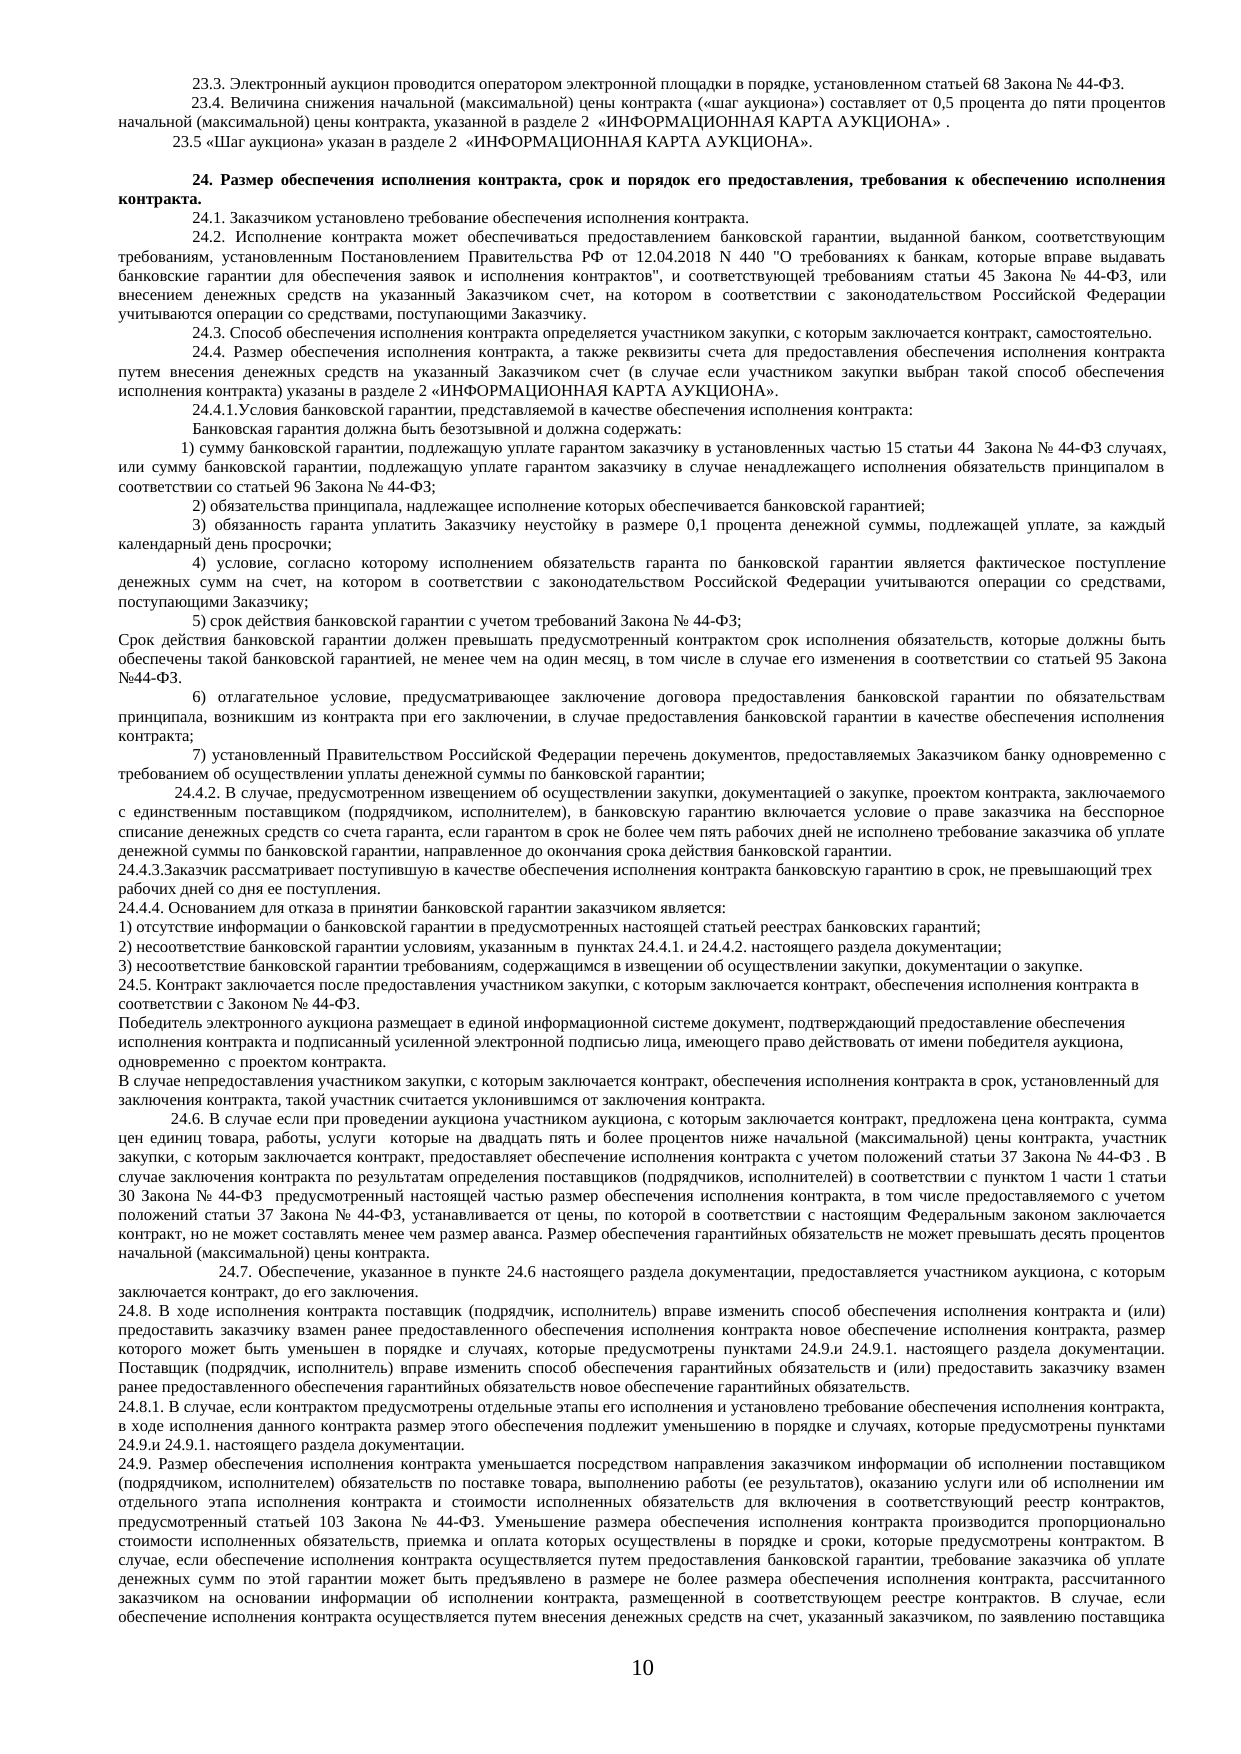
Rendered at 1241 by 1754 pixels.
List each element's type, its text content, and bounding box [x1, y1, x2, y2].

text 24.4.2. В случае, предусмотренном извещением об осуществлении закупки, документацией о закупке, проектом контракта, заключаемого с единственным поставщиком (подрядчиком, исполнителем), в банковскую гарантию включается условие о праве заказчика на бесспорное списание денежных средств со счета гаранта, если гарантом в срок не более чем пять рабочих дней не исполнено требование заказчика об уплате денежной суммы по банковской гарантии, направленное до окончания срока действия банковской гарантии. [118, 783, 1167, 860]
text 24.8. В ходе исполнения контракта поставщик (подрядчик, исполнитель) вправе изменить способ обеспечения исполнения контракта и (или) предоставить заказчику взамен ранее предоставленного обеспечения исполнения контракта новое обеспечение исполнения контракта, размер которого может быть уменьшен в порядке и случаях, которые предусмотрены пунктами 24.9.и 24.9.1. настоящего раздела документации. Поставщик (подрядчик, исполнитель) вправе изменить способ обеспечения гарантийных обязательств и (или) предоставить заказчику взамен ранее предоставленного обеспечения гарантийных обязательств новое обеспечение гарантийных обязательств. [118, 1301, 1167, 1396]
text 24.1. Заказчиком установлено требование обеспечения исполнения контракта. [118, 208, 1167, 227]
text 24. Размер обеспечения исполнения контракта, срок и порядок его предоставления, требования к обеспечению исполнения контракта. [118, 170, 1167, 208]
text 23.5 «Шаг аукциона» указан в разделе 2 «ИНФОРМАЦИОННАЯ КАРТА АУКЦИОНА». [118, 131, 1167, 151]
text Банковская гарантия должна быть безотзывной и должна содержать: [118, 419, 1167, 438]
text 24.5. Контракт заключается после предоставления участником закупки, с которым заключается контракт, обеспечения исполнения контракта в соответствии с Законом № 44-ФЗ. [118, 975, 1167, 1013]
text 1) сумму банковской гарантии, подлежащую уплате гарантом заказчику в установленных частью 15 статьи 44 Закона № 44-ФЗ случаях, или сумму банковской гарантии, подлежащую уплате гарантом заказчику в случае ненадлежащего исполнения обязательств принципалом в соответствии со статьей 96 Закона № 44-ФЗ; [118, 438, 1167, 496]
text 3) несоответствие банковской гарантии требованиям, содержащимся в извещении об осуществлении закупки, документации о закупке. [118, 956, 1167, 975]
text 24.7. Обеспечение, указанное в пункте 24.6 настоящего раздела документации, предоставляется участником аукциона, с которым заключается контракт, до его заключения. [118, 1262, 1167, 1301]
text 24.4.3.Заказчик рассматривает поступившую в качестве обеспечения исполнения контракта банковскую гарантию в срок, не превышающий трех рабочих дней со дня ее поступления. [118, 860, 1167, 898]
text 6) отлагательное условие, предусматривающее заключение договора предоставления банковской гарантии по обязательствам принципала, возникшим из контракта при его заключении, в случае предоставления банковской гарантии в качестве обеспечения исполнения контракта; [118, 687, 1167, 745]
text 24.6. В случае если при проведении аукциона участником аукциона, с которым заключается контракт, предложена цена контракта, сумма цен единиц товара, работы, услуги которые на двадцать пять и более процентов ниже начальной (максимальной) цены контракта, участник закупки, с которым заключается контракт, предоставляет обеспечение исполнения контракта с учетом положений статьи 37 Закона № 44-ФЗ . В случае заключения контракта по результатам определения поставщиков (подрядчиков, исполнителей) в соответствии с пунктом 1 части 1 статьи 30 Закона № 44-ФЗ предусмотренный настоящей частью размер обеспечения исполнения контракта, в том числе предоставляемого с учетом положений статьи 37 Закона № 44-ФЗ, устанавливается от цены, по которой в соответствии с настоящим Федеральным законом заключается контракт, но не может составлять менее чем размер аванса. Размер обеспечения гарантийных обязательств не может превышать десять процентов начальной (максимальной) цены контракта. [118, 1109, 1167, 1262]
text 24.4.1.Условия банковской гарантии, представляемой в качестве обеспечения исполнения контракта: [118, 400, 1167, 419]
text 5) срок действия банковской гарантии с учетом требований Закона № 44-ФЗ; [118, 611, 1167, 630]
text 24.4.4. Основанием для отказа в принятии банковской гарантии заказчиком является: [118, 898, 1167, 917]
text 2) несоответствие банковской гарантии условиям, указанным в пунктах 24.4.1. и 24.4.2. настоящего раздела документации; [118, 936, 1167, 956]
text 2) обязательства принципала, надлежащее исполнение которых обеспечивается банковской гарантией; [118, 496, 1167, 515]
text 7) установленный Правительством Российской Федерации перечень документов, предоставляемых Заказчиком банку одновременно с требованием об осуществлении уплаты денежной суммы по банковской гарантии; [118, 745, 1167, 783]
text 24.3. Способ обеспечения исполнения контракта определяется участником закупки, с которым заключается контракт, самостоятельно. [118, 323, 1167, 342]
text В случае непредоставления участником закупки, с которым заключается контракт, обеспечения исполнения контракта в срок, установленный для заключения контракта, такой участник считается уклонившимся от заключения контракта. [118, 1071, 1167, 1109]
text 23.3. Электронный аукцион проводится оператором электронной площадки в порядке, установленном статьей 68 Закона № 44-ФЗ. [118, 74, 1167, 93]
text 1) отсутствие информации о банковской гарантии в предусмотренных настоящей статьей реестрах банковских гарантий; [118, 917, 1167, 936]
text 23.4. Величина снижения начальной (максимальной) цены контракта («шаг аукциона») составляет от 0,5 процента до пяти процентов начальной (максимальной) цены контракта, указанной в разделе 2 «ИНФОРМАЦИОННАЯ КАРТА АУКЦИОНА» . [118, 93, 1167, 131]
text 4) условие, согласно которому исполнением обязательств гаранта по банковской гарантии является фактическое поступление денежных сумм на счет, на котором в соответствии с законодательством Российской Федерации учитываются операции со средствами, поступающими Заказчику; [118, 553, 1167, 611]
text 24.8.1. В случае, если контрактом предусмотрены отдельные этапы его исполнения и установлено требование обеспечения исполнения контракта, в ходе исполнения данного контракта размер этого обеспечения подлежит уменьшению в порядке и случаях, которые предусмотрены пунктами 24.9.и 24.9.1. настоящего раздела документации. [118, 1396, 1167, 1454]
text Срок действия банковской гарантии должен превышать предусмотренный контрактом срок исполнения обязательств, которые должны быть обеспечены такой банковской гарантией, не менее чем на один месяц, в том числе в случае его изменения в соответствии со статьей 95 Закона №44-ФЗ. [118, 630, 1167, 687]
text 24.2. Исполнение контракта может обеспечиваться предоставлением банковской гарантии, выданной банком, соответствующим требованиям, установленным Постановлением Правительства РФ от 12.04.2018 N 440 "О требованиях к банкам, которые вправе выдавать банковские гарантии для обеспечения заявок и исполнения контрактов", и соответствующей требованиям статьи 45 Закона № 44-ФЗ, или внесением денежных средств на указанный Заказчиком счет, на котором в соответствии с законодательством Российской Федерации учитываются операции со средствами, поступающими Заказчику. [118, 227, 1167, 323]
text 24.4. Размер обеспечения исполнения контракта, а также реквизиты счета для предоставления обеспечения исполнения контракта путем внесения денежных средств на указанный Заказчиком счет (в случае если участником закупки выбран такой способ обеспечения исполнения контракта) указаны в разделе 2 «ИНФОРМАЦИОННАЯ КАРТА АУКЦИОНА». [118, 342, 1167, 400]
text Победитель электронного аукциона размещает в единой информационной системе документ, подтверждающий предоставление обеспечения исполнения контракта и подписанный усиленной электронной подписью лица, имеющего право действовать от имени победителя аукциона, одновременно с проектом контракта. [118, 1013, 1167, 1071]
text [118, 1454, 1167, 1626]
text 3) обязанность гаранта уплатить Заказчику неустойку в размере 0,1 процента денежной суммы, подлежащей уплате, за каждый календарный день просрочки; [118, 515, 1167, 553]
